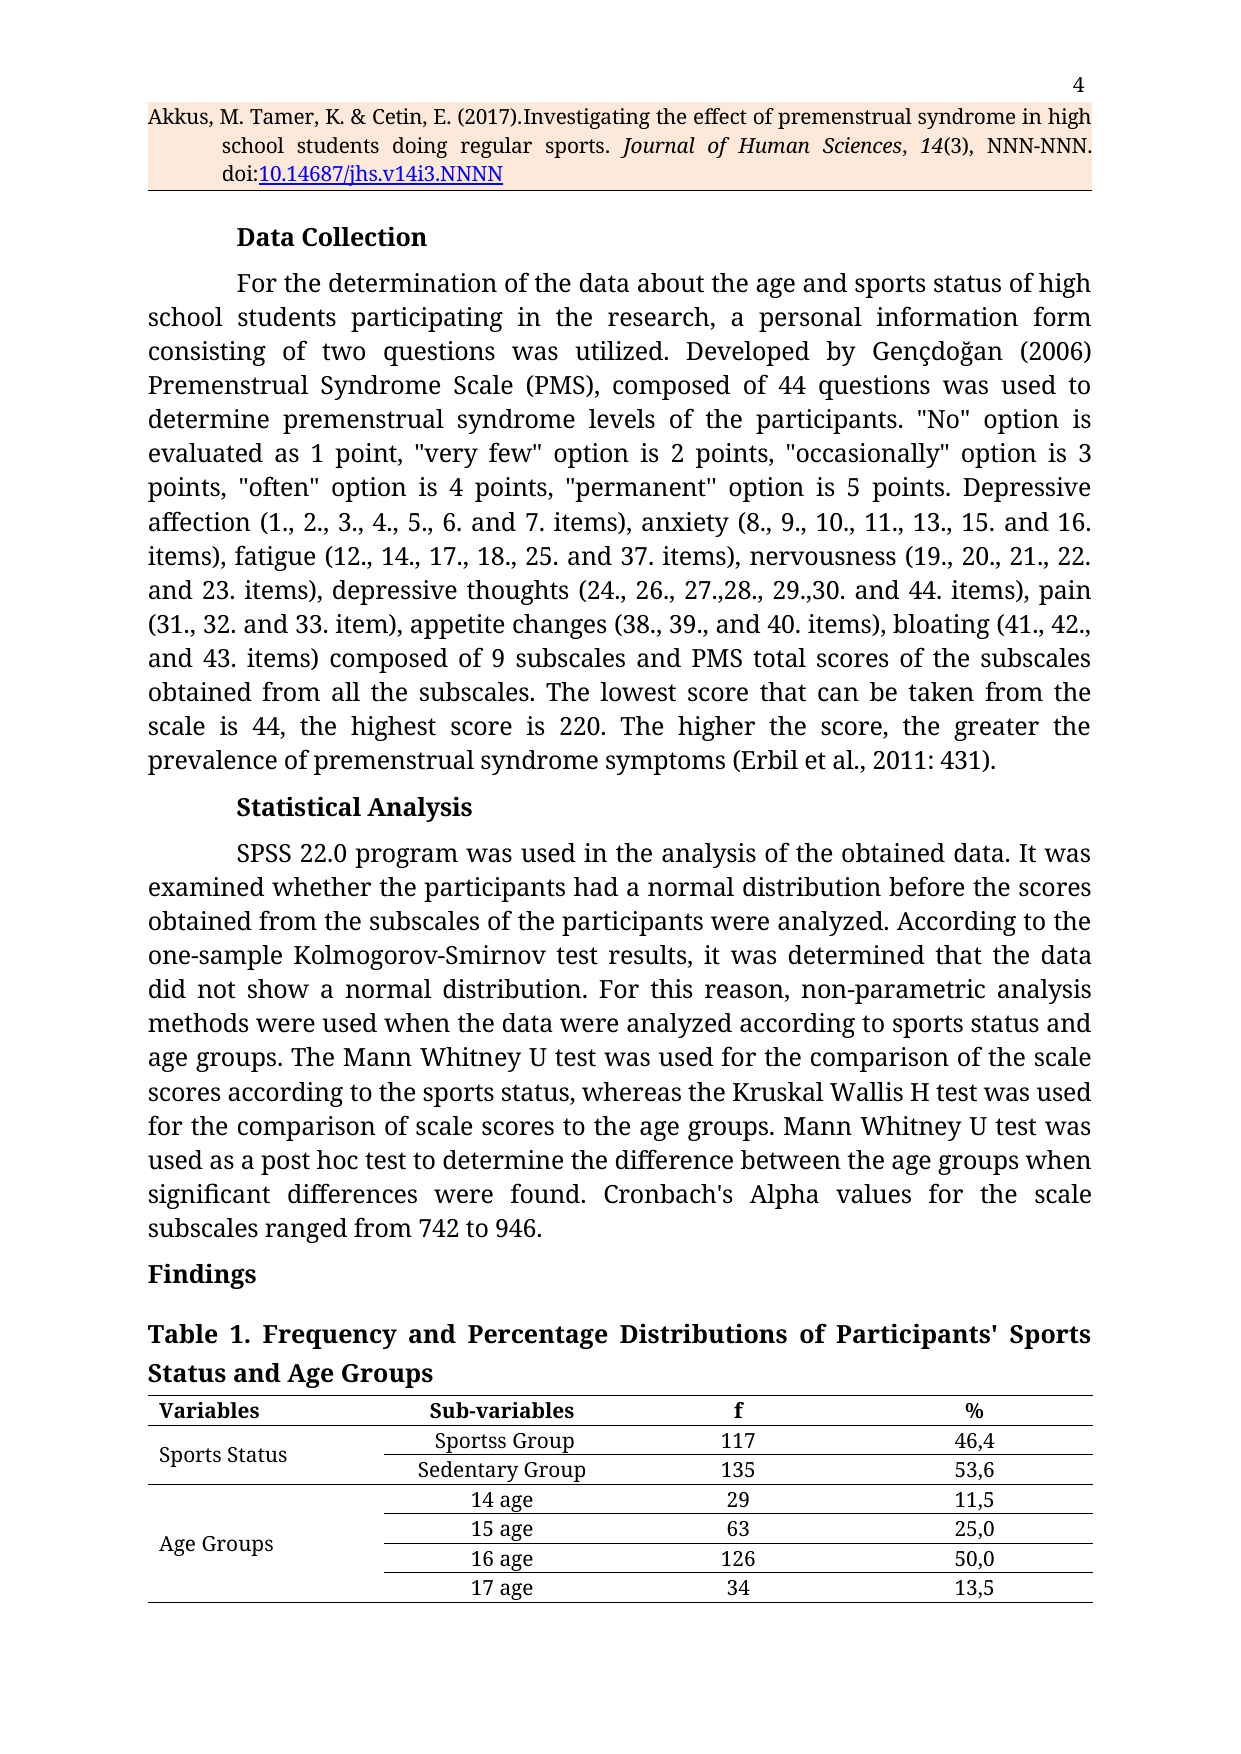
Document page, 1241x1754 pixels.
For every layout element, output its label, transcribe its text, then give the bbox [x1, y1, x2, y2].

table_cell 50,0 [856, 1544, 1092, 1572]
text Data Collection [148, 219, 1092, 253]
table_cell 11,5 [856, 1485, 1092, 1513]
table_cell Sports Status [148, 1426, 384, 1484]
table_cell 14 age [384, 1485, 620, 1513]
table_cell 53,6 [856, 1455, 1092, 1484]
table_cell Age Groups [148, 1485, 384, 1602]
table_cell 17 age [384, 1573, 620, 1602]
table_cell 13,5 [856, 1573, 1092, 1602]
table_cell Sedentary Group [384, 1455, 620, 1484]
table_header Variables [148, 1396, 384, 1425]
text Statistical Analysis [148, 789, 1092, 823]
table_cell 16 age [384, 1544, 620, 1572]
table_cell 126 [620, 1544, 856, 1572]
text For the determination of the data about the age and sports status of high school students participating in the research, a personal information form consisting of two questions was utilized. Developed by Gençdoğan (2006) Premenstrual Syndrome Scale (PMS), composed of 44 questions was used to determine premenstrual syndrome levels of the participants. "No" option is evaluated as 1 point, "very few" option is 2 points, "occasionally" option is 3 points, "often" option is 4 points, "permanent'' option is 5 points. Depressive affection (1., 2., 3., 4., 5., 6. and 7. items), anxiety (8., 9., 10., 11., 13., 15. and 16. items), fatigue (12., 14., 17., 18., 25. and 37. items), nervousness (19., 20., 21., 22. and 23. items), depressive thoughts (24., 26., 27.,28., 29.,30. and 44. items), pain (31., 32. and 33. item), appetite changes (38., 39., and 40. items), bloating (41., 42., and 43. items) composed of 9 subscales and PMS total scores of the subscales obtained from all the subscales. The lowest score that can be taken from the scale is 44, the highest score is 220. The higher the score, the greater the prevalence of premenstrual syndrome symptoms (Erbil et al., 2011: 431). [148, 266, 1092, 777]
table_cell 34 [620, 1573, 856, 1602]
table_header f [620, 1396, 856, 1425]
text Findings [148, 1257, 1092, 1291]
table_cell 25,0 [856, 1514, 1092, 1543]
table_cell 29 [620, 1485, 856, 1513]
table_header Sub-variables [384, 1396, 620, 1425]
text SPSS 22.0 program was used in the analysis of the obtained data. It was examined whether the participants had a normal distribution before the scores obtained from the subscales of the participants were analyzed. According to the one-sample Kolmogorov-Smirnov test results, it was determined that the data did not show a normal distribution. For this reason, non-parametric analysis methods were used when the data were analyzed according to sports status and age groups. The Mann Whitney U test was used for the comparison of the scale scores according to the sports status, whereas the Kruskal Wallis H test was used for the comparison of scale scores to the age groups. Mann Whitney U test was used as a post hoc test to determine the difference between the age groups when significant differences were found. Cronbach's Alpha values for the scale subscales ranged from 742 to 946. [148, 836, 1092, 1244]
table_cell 63 [620, 1514, 856, 1543]
text Table 1. Frequency and Percentage Distributions of Participants' Sports Status and Age Groups [148, 1317, 1092, 1390]
table_cell Sportss Group [384, 1426, 620, 1454]
table_cell 15 age [384, 1514, 620, 1543]
table_cell 135 [620, 1455, 856, 1484]
table_header % [856, 1396, 1092, 1425]
table_cell 46,4 [856, 1426, 1092, 1454]
table_cell 117 [620, 1426, 856, 1454]
